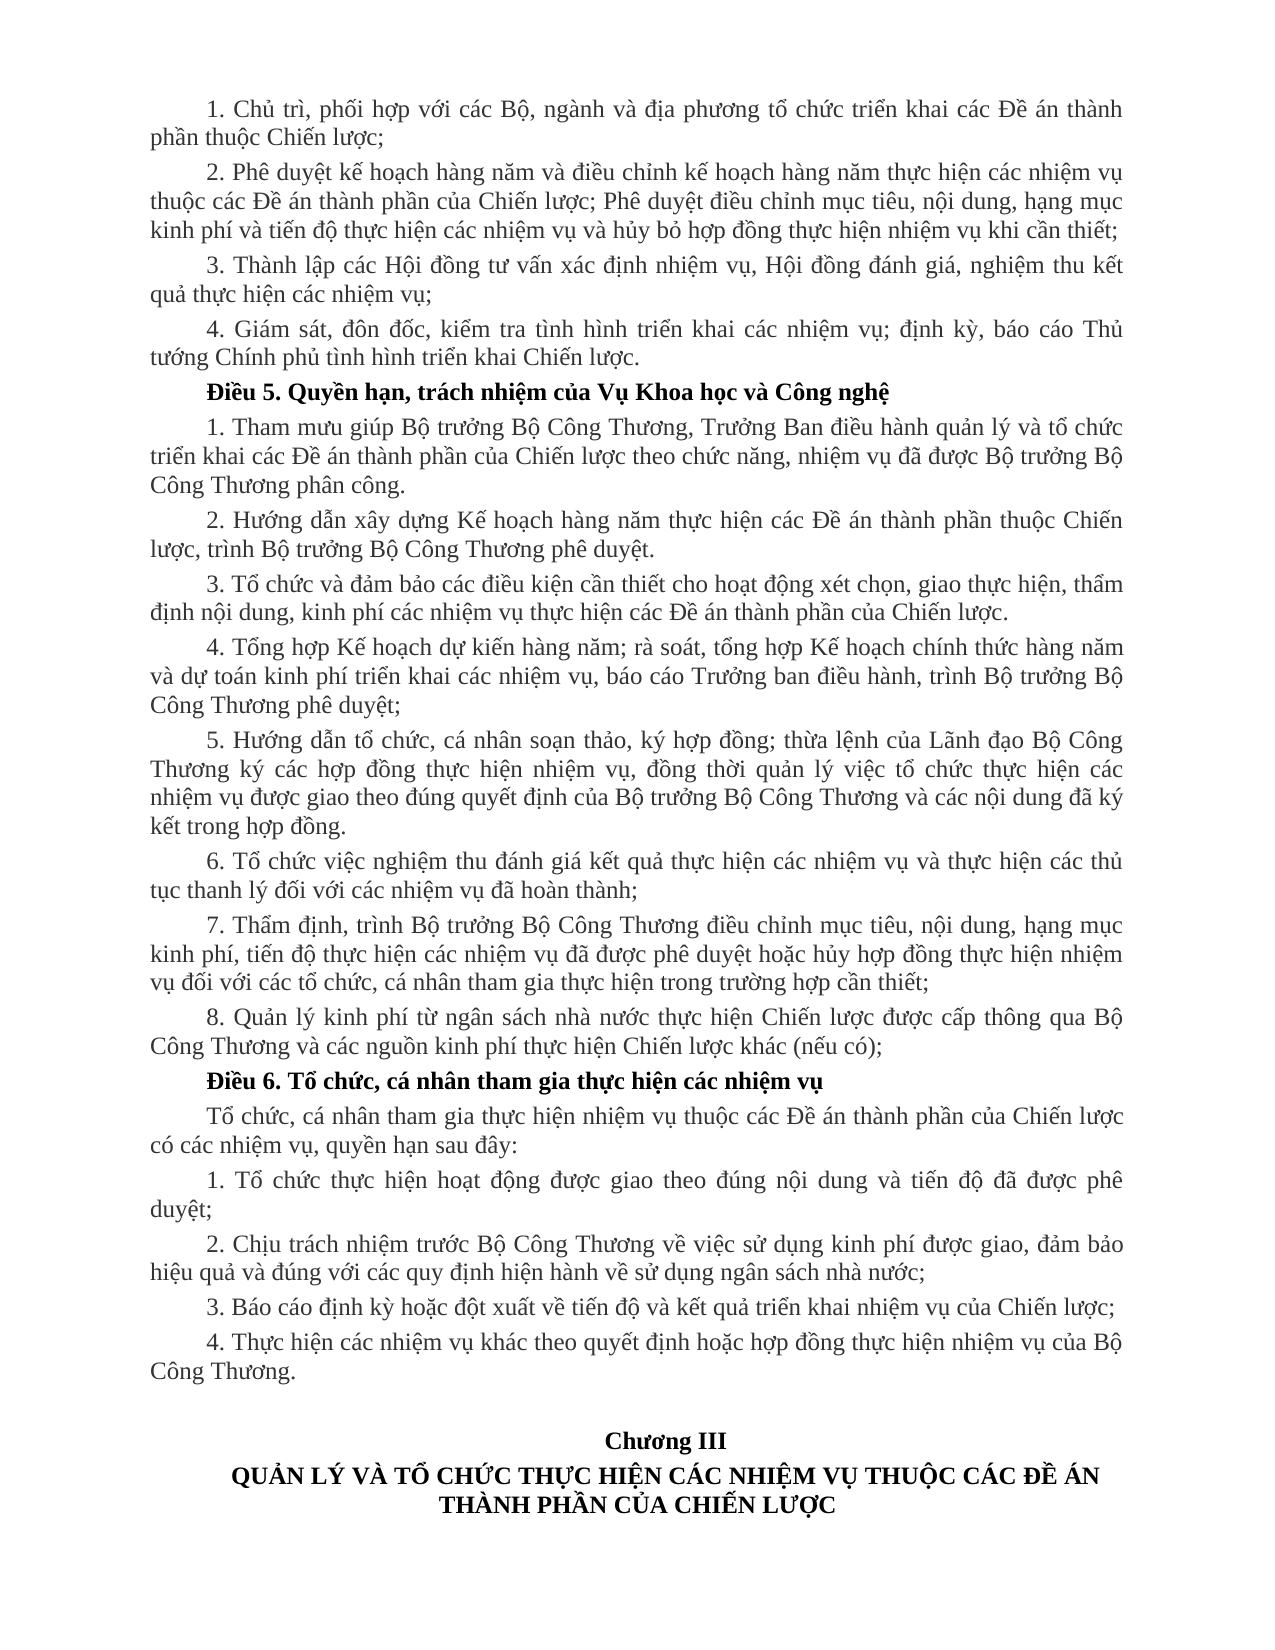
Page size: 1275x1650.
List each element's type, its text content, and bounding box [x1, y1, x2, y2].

text Tổ chức, cá nhân tham gia thực hiện nhiệm vụ thuộc các Đề án thành phần của Chiến lược có các nhiệm vụ, quyền hạn sau đây: [150, 1101, 1125, 1159]
text 5. Hướng dẫn tổ chức, cá nhân soạn thảo, ký hợp đồng; thừa lệnh của Lãnh đạo Bộ Công Thương ký các hợp đồng thực hiện nhiệm vụ, đồng thời quản lý việc tổ chức thực hiện các nhiệm vụ được giao theo đúng quyết định của Bộ trưởng Bộ Công Thương và các nội dung đã ký kết trong hợp đồng. [150, 725, 1125, 840]
text QUẢN LÝ VÀ TỔ CHỨC THỰC HIỆN CÁC NHIỆM VỤ THUỘC CÁC ĐỀ ÁN THÀNH PHẦN CỦA CHIẾN LƯỢC [150, 1461, 1125, 1519]
text 7. Thẩm định, trình Bộ trưởng Bộ Công Thương điều chỉnh mục tiêu, nội dung, hạng mục kinh phí, tiến độ thực hiện các nhiệm vụ đã được phê duyệt hoặc hủy hợp đồng thực hiện nhiệm vụ đối với các tổ chức, cá nhân tham gia thực hiện trong trường hợp cần thiết; [150, 910, 1125, 996]
text 2. Phê duyệt kế hoạch hàng năm và điều chỉnh kế hoạch hàng năm thực hiện các nhiệm vụ thuộc các Đề án thành phần của Chiến lược; Phê duyệt điều chỉnh mục tiêu, nội dung, hạng mục kinh phí và tiến độ thực hiện các nhiệm vụ và hủy bỏ hợp đồng thực hiện nhiệm vụ khi cần thiết; [150, 157, 1125, 244]
text 3. Thành lập các Hội đồng tư vấn xác định nhiệm vụ, Hội đồng đánh giá, nghiệm thu kết quả thực hiện các nhiệm vụ; [150, 250, 1125, 307]
text 1. Chủ trì, phối hợp với các Bộ, ngành và địa phương tổ chức triển khai các Đề án thành phần thuộc Chiến lược; [150, 94, 1125, 151]
text Điều 6. Tổ chức, cá nhân tham gia thực hiện các nhiệm vụ [150, 1066, 1125, 1095]
text 6. Tổ chức việc nghiệm thu đánh giá kết quả thực hiện các nhiệm vụ và thực hiện các thủ tục thanh lý đối với các nhiệm vụ đã hoàn thành; [150, 846, 1125, 904]
text 1. Tổ chức thực hiện hoạt động được giao theo đúng nội dung và tiến độ đã được phê duyệt; [150, 1165, 1125, 1222]
text Điều 5. Quyền hạn, trách nhiệm của Vụ Khoa học và Công nghệ [150, 377, 1125, 406]
text 3. Báo cáo định kỳ hoặc đột xuất về tiến độ và kết quả triển khai nhiệm vụ của Chiến lược; [150, 1292, 1125, 1321]
text 4. Giám sát, đôn đốc, kiểm tra tình hình triển khai các nhiệm vụ; định kỳ, báo cáo Thủ tướng Chính phủ tình hình triển khai Chiến lược. [150, 314, 1125, 371]
text 2. Chịu trách nhiệm trước Bộ Công Thương về việc sử dụng kinh phí được giao, đảm bảo hiệu quả và đúng với các quy định hiện hành về sử dụng ngân sách nhà nước; [150, 1229, 1125, 1286]
text 3. Tổ chức và đảm bảo các điều kiện cần thiết cho hoạt động xét chọn, giao thực hiện, thẩm định nội dung, kinh phí các nhiệm vụ thực hiện các Đề án thành phần của Chiến lược. [150, 569, 1125, 626]
text 8. Quản lý kinh phí từ ngân sách nhà nước thực hiện Chiến lược được cấp thông qua Bộ Công Thương và các nguồn kinh phí thực hiện Chiến lược khác (nếu có); [150, 1002, 1125, 1060]
text 4. Tổng hợp Kế hoạch dự kiến hàng năm; rà soát, tổng hợp Kế hoạch chính thức hàng năm và dự toán kinh phí triển khai các nhiệm vụ, báo cáo Trưởng ban điều hành, trình Bộ trưởng Bộ Công Thương phê duyệt; [150, 632, 1125, 719]
text 1. Tham mưu giúp Bộ trưởng Bộ Công Thương, Trưởng Ban điều hành quản lý và tổ chức triển khai các Đề án thành phần của Chiến lược theo chức năng, nhiệm vụ đã được Bộ trưởng Bộ Công Thương phân công. [150, 412, 1125, 499]
text 4. Thực hiện các nhiệm vụ khác theo quyết định hoặc hợp đồng thực hiện nhiệm vụ của Bộ Công Thương. [150, 1327, 1125, 1385]
text 2. Hướng dẫn xây dựng Kế hoạch hàng năm thực hiện các Đề án thành phần thuộc Chiến lược, trình Bộ trưởng Bộ Công Thương phê duyệt. [150, 505, 1125, 562]
text Chương III [150, 1426, 1125, 1455]
